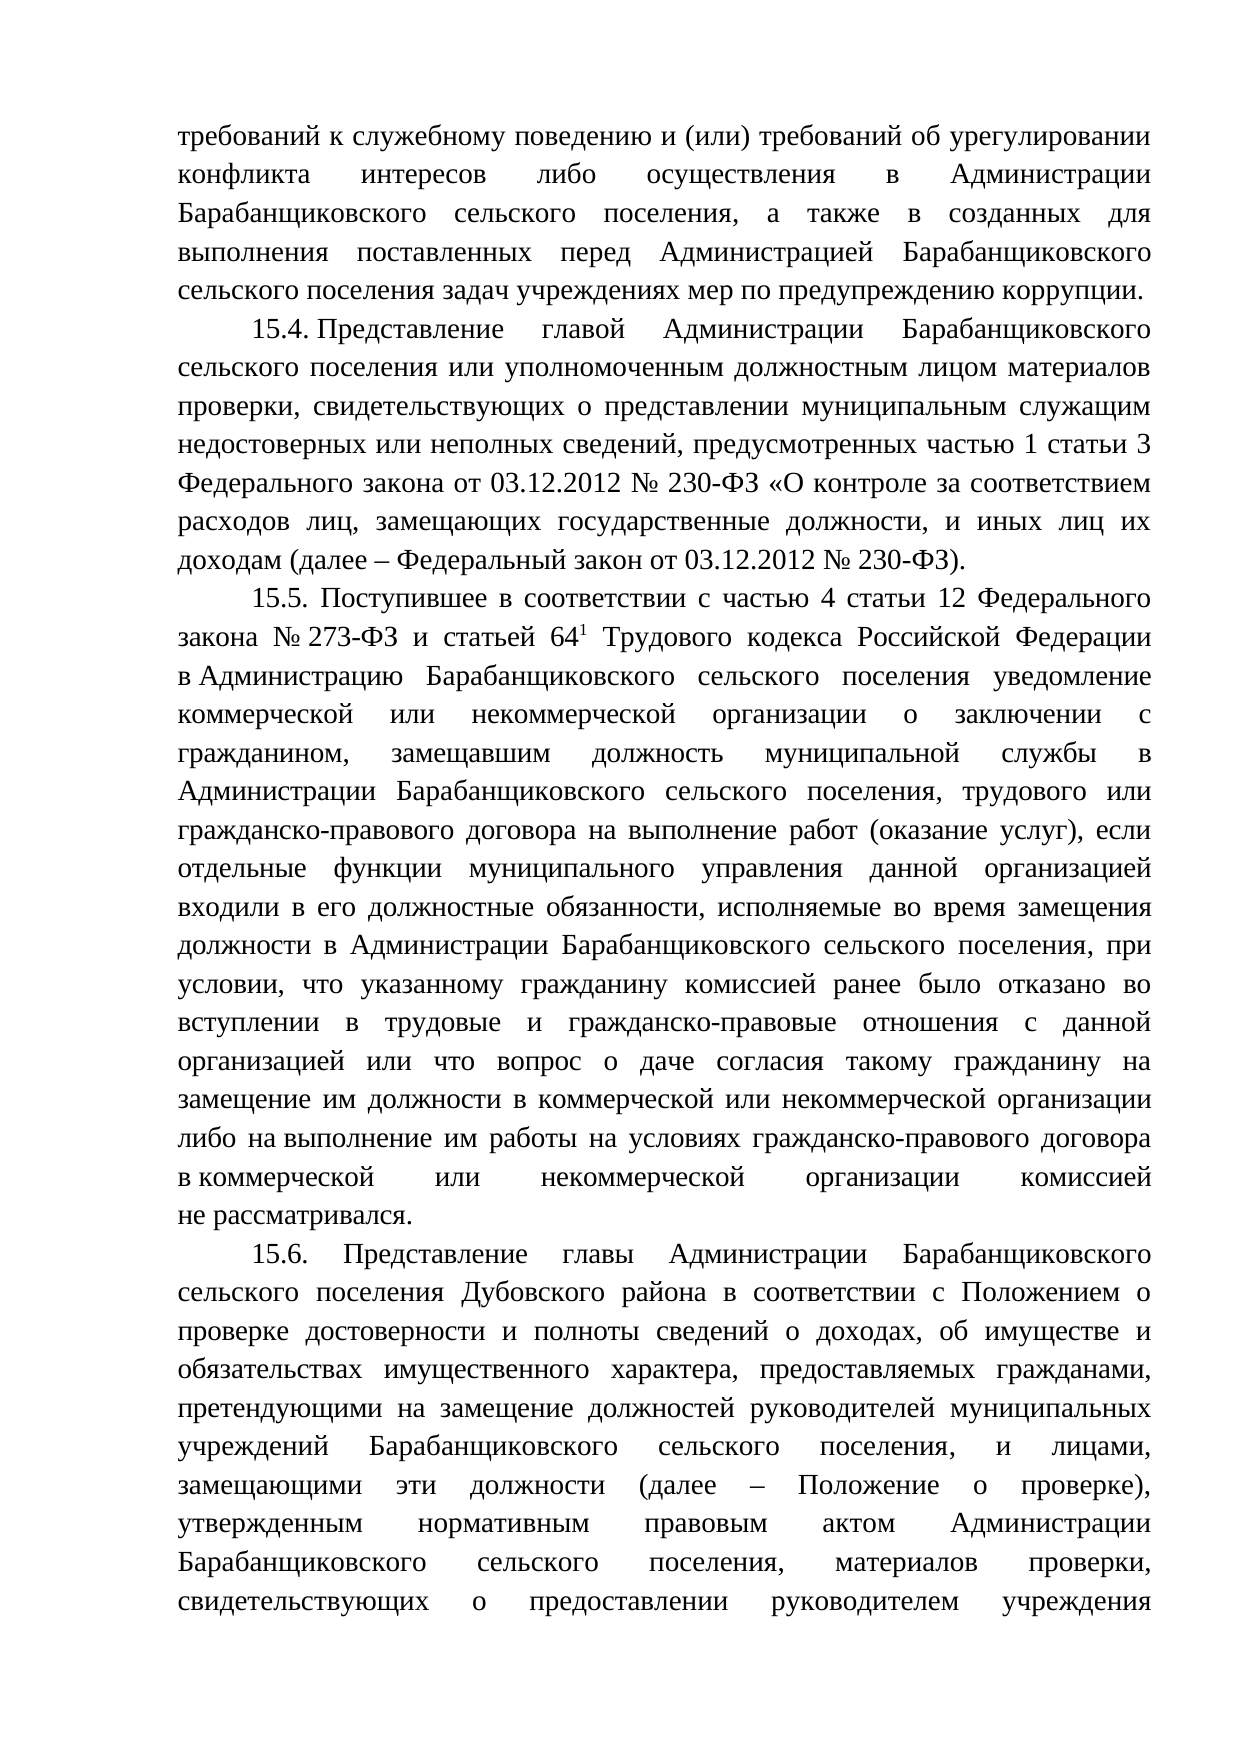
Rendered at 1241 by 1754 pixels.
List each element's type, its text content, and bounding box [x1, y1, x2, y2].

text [177, 1236, 1152, 1616]
text 15.4. Представление главой Администрации Барабанщиковского сельского поселения или уполномоченным должностным лицом материалов проверки, свидетельствующих о представлении муниципальным служащим недостоверных или неполных сведений, предусмотренных частью 1 статьи 3 Федерального закона от 03.12.2012 № 230-ФЗ «О контроле за соответствием расходов лиц, замещающих государственные должности, и иных лиц их доходам (далее – Федеральный закон от 03.12.2012 № 230-ФЗ). [177, 311, 1152, 576]
text 15.5. Поступившее в соответствии с частью 4 статьи 12 Федерального закона № 273-ФЗ и статьей 641 Трудового кодекса Российской Федерации в Администрацию Барабанщиковского сельского поселения уведомление коммерческой или некоммерческой организации о заключении с гражданином, замещавшим должность муниципальной службы в Администрации Барабанщиковского сельского поселения, трудового или гражданско-правового договора на выполнение работ (оказание услуг), если отдельные функции муниципального управления данной организацией входили в его должностные обязанности, исполняемые во время замещения должности в Администрации Барабанщиковского сельского поселения, при условии, что указанному гражданину комиссией ранее было отказано во вступлении в трудовые и гражданско-правовые отношения с данной организацией или что вопрос о даче согласия такому гражданину на замещение им должности в коммерческой или некоммерческой организации либо на выполнение им работы на условиях гражданско-правового договора в коммерческой или некоммерческой организации комиссией не рассматривался. [177, 581, 1152, 1231]
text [177, 118, 1152, 306]
